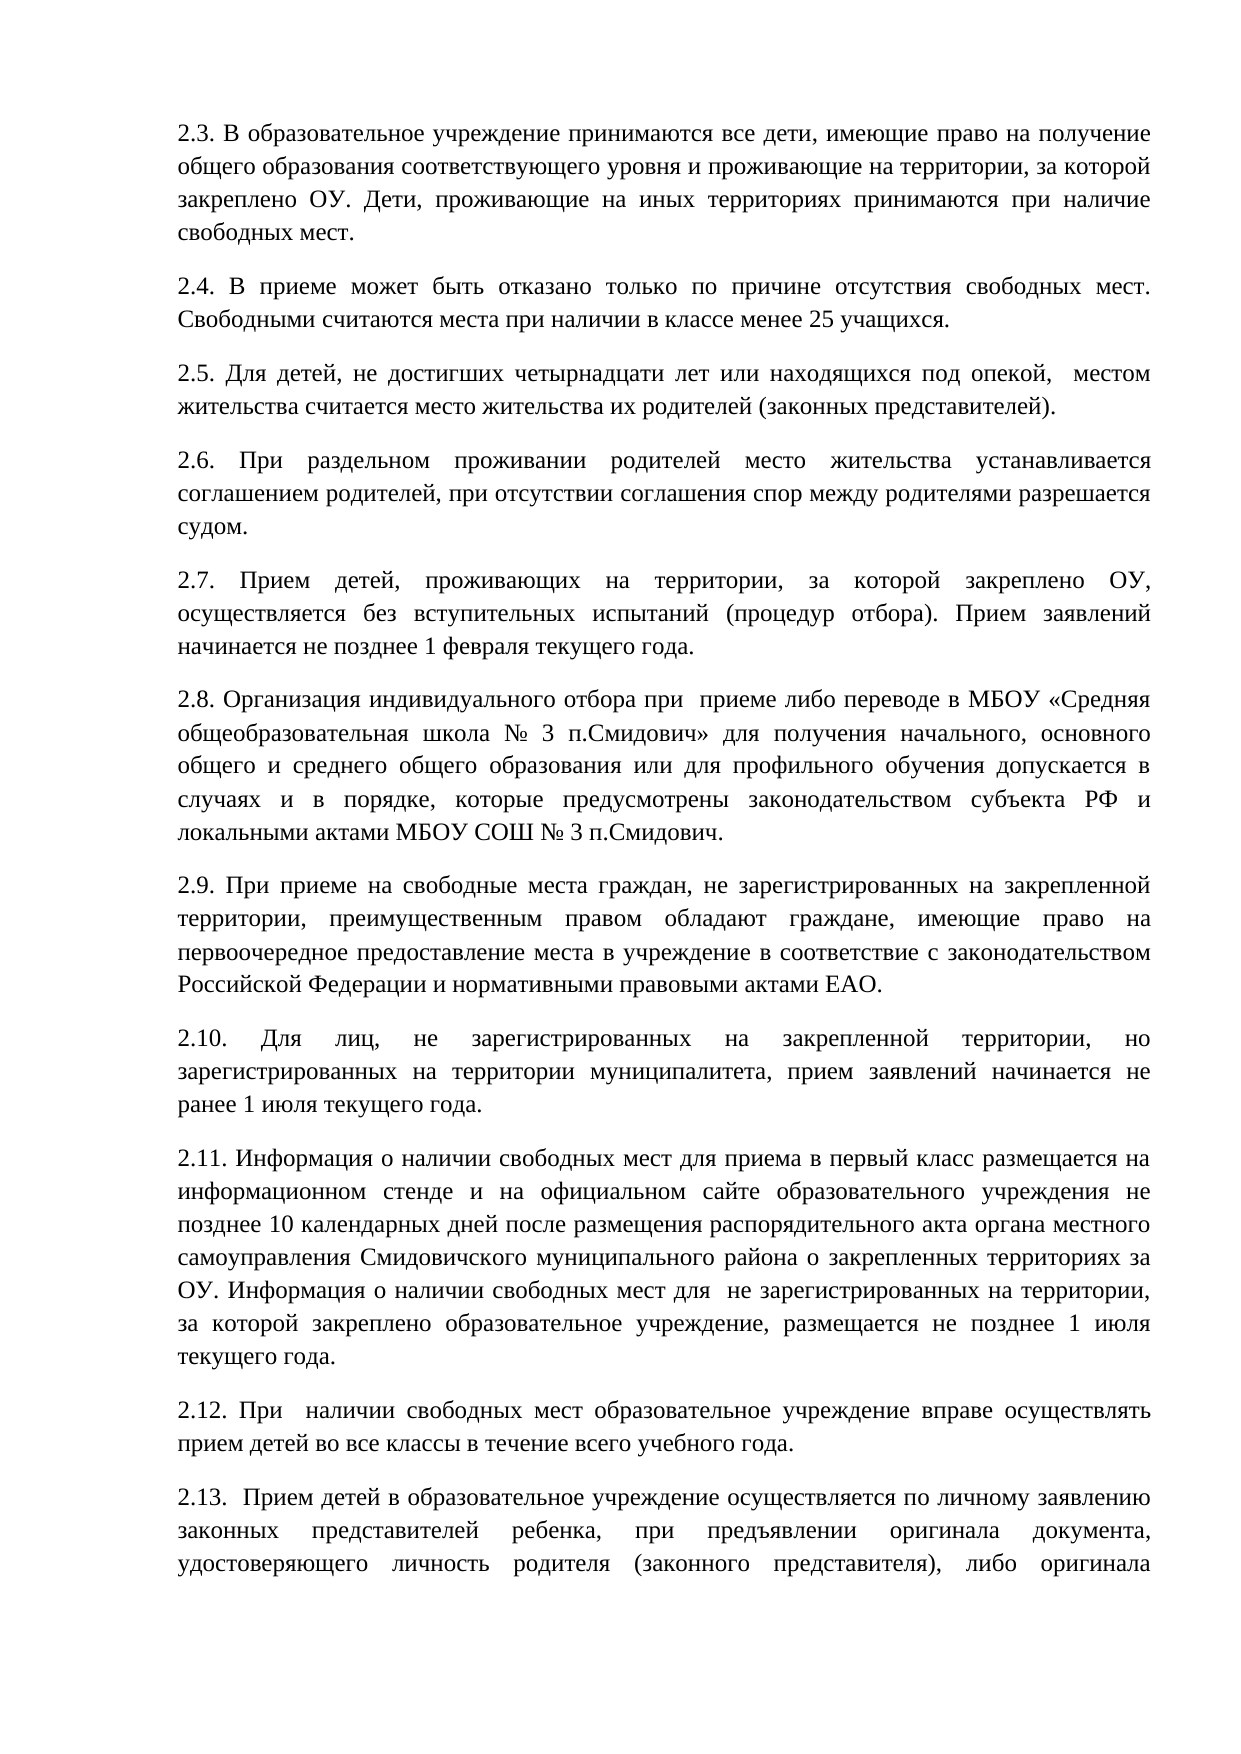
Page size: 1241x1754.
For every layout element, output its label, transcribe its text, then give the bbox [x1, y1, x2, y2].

text 2.9. При приеме на свободные места граждан, не зарегистрированных на закрепленной территории, преимущественным правом обладают граждане, имеющие право на первоочередное предоставление места в учреждение в соответствие с законодательством Российской Федерации и нормативными правовыми актами ЕАО. [177, 871, 1152, 998]
text 2.12. При наличии свободных мест образовательное учреждение вправе осуществлять прием детей во все классы в течение всего учебного года. [177, 1395, 1152, 1457]
text 2.4. В приеме может быть отказано только по причине отсутствия свободных мест. Свободными считаются места при наличии в классе менее 25 учащихся. [177, 271, 1152, 333]
text 2.5. Для детей, не достигших четырнадцати лет или находящихся под опекой, местом жительства считается место жительства их родителей (законных представителей). [177, 358, 1152, 420]
text 2.3. В образовательное учреждение принимаются все дети, имеющие право на получение общего образования соответствующего уровня и проживающие на территории, за которой закреплено ОУ. Дети, проживающие на иных территориях принимаются при наличие свободных мест. [177, 118, 1152, 246]
text 2.11. Информация о наличии свободных мест для приема в первый класс размещается на информационном стенде и на официальном сайте образовательного учреждения не позднее 10 календарных дней после размещения распорядительного акта органа местного самоуправления Смидовичского муниципального района о закрепленных территориях за ОУ. Информация о наличии свободных мест для не зарегистрированных на территории, за которой закреплено образовательное учреждение, размещается не позднее 1 июля текущего года. [177, 1143, 1152, 1370]
text 2.10. Для лиц, не зарегистрированных на закрепленной территории, но зарегистрированных на территории муниципалитета, прием заявлений начинается не ранее 1 июля текущего года. [177, 1023, 1152, 1118]
text 2.7. Прием детей, проживающих на территории, за которой закреплено ОУ, осуществляется без вступительных испытаний (процедур отбора). Прием заявлений начинается не позднее 1 февраля текущего года. [177, 565, 1152, 659]
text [177, 1482, 1152, 1577]
text 2.6. При раздельном проживании родителей место жительства устанавливается соглашением родителей, при отсутствии соглашения спор между родителями разрешается судом. [177, 445, 1152, 539]
text 2.8. Организация индивидуального отбора при приеме либо переводе в МБОУ «Средняя общеобразовательная школа № 3 п.Смидович» для получения начального, основного общего и среднего общего образования или для профильного обучения допускается в случаях и в порядке, которые предусмотрены законодательством субъекта РФ и локальными актами МБОУ СОШ № 3 п.Смидович. [177, 684, 1152, 845]
